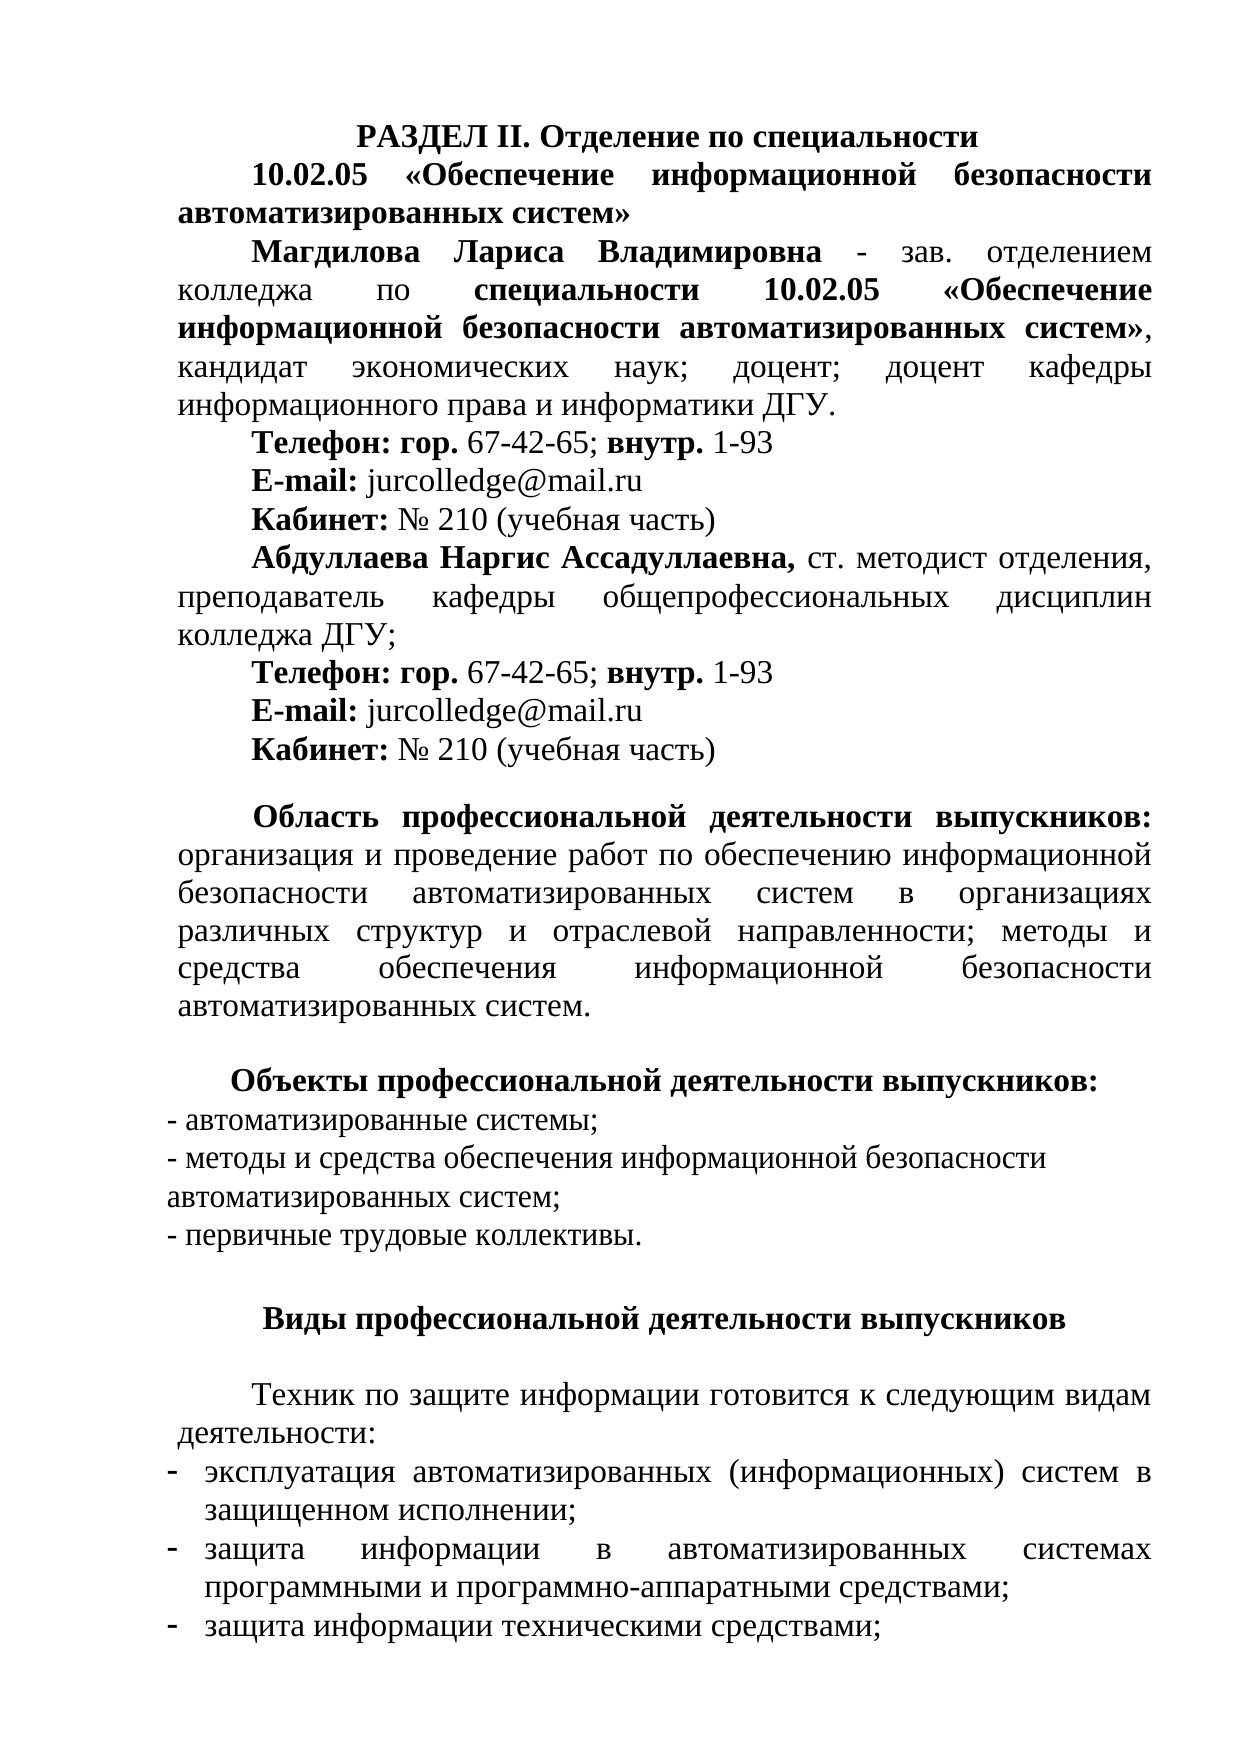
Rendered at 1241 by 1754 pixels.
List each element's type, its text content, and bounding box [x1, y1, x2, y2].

list защита информации техническими средствами; [167, 1605, 1152, 1643]
text Техник по защите информации готовится к следующим видам деятельности: [177, 1374, 1152, 1451]
text Телефон: гор. 67-42-65; внутр. 1-93 [251, 423, 1163, 461]
text E-mail: jurcolledge@mail.ru [251, 461, 1163, 499]
text - методы и средства обеспечения информационной безопасности автоматизированных систем; [167, 1137, 1163, 1214]
subtitle РАЗДЕЛ II. Отделение по специальности [356, 116, 1163, 154]
list эксплуатация автоматизированных (информационных) систем в защищенном исполнении; [167, 1451, 1152, 1528]
text Магдилова Лариса Владимировна - зав. отделением колледжа по специальности 10.02.05 «Обеспечение информационной безопасности автоматизированных систем», кандидат экономических наук; доцент; доцент кафедры информационного права и информатики ДГУ. [177, 231, 1152, 423]
text - первичные трудовые коллективы. [167, 1214, 1163, 1252]
text Абдуллаева Наргис Ассадуллаевна, ст. методист отделения, преподаватель кафедры общепрофессиональных дисциплин колледжа ДГУ; [177, 538, 1152, 653]
text Телефон: гор. 67-42-65; внутр. 1-93 [251, 653, 1163, 691]
subtitle Объекты профессиональной деятельности выпускников: [230, 1061, 1163, 1099]
subtitle Виды профессиональной деятельности выпускников [262, 1298, 1163, 1337]
text E-mail: jurcolledge@mail.ru [251, 691, 1163, 729]
text Кабинет: № 210 (учебная часть) [251, 499, 1163, 538]
text 10.02.05 «Обеспечение информационной безопасности автоматизированных систем» [177, 154, 1152, 231]
text Область профессиональной деятельности выпускников: организация и проведение работ по обеспечению информационной безопасности автоматизированных систем в организациях различных структур и отраслевой направленности; методы и средства обеспечения информационной безопасности автоматизированных систем. [177, 798, 1152, 1023]
text - автоматизированные системы; [167, 1099, 1163, 1137]
list защита информации в автоматизированных системах программными и программно-аппаратными средствами; [167, 1528, 1152, 1605]
text Кабинет: № 210 (учебная часть) [251, 730, 1163, 768]
